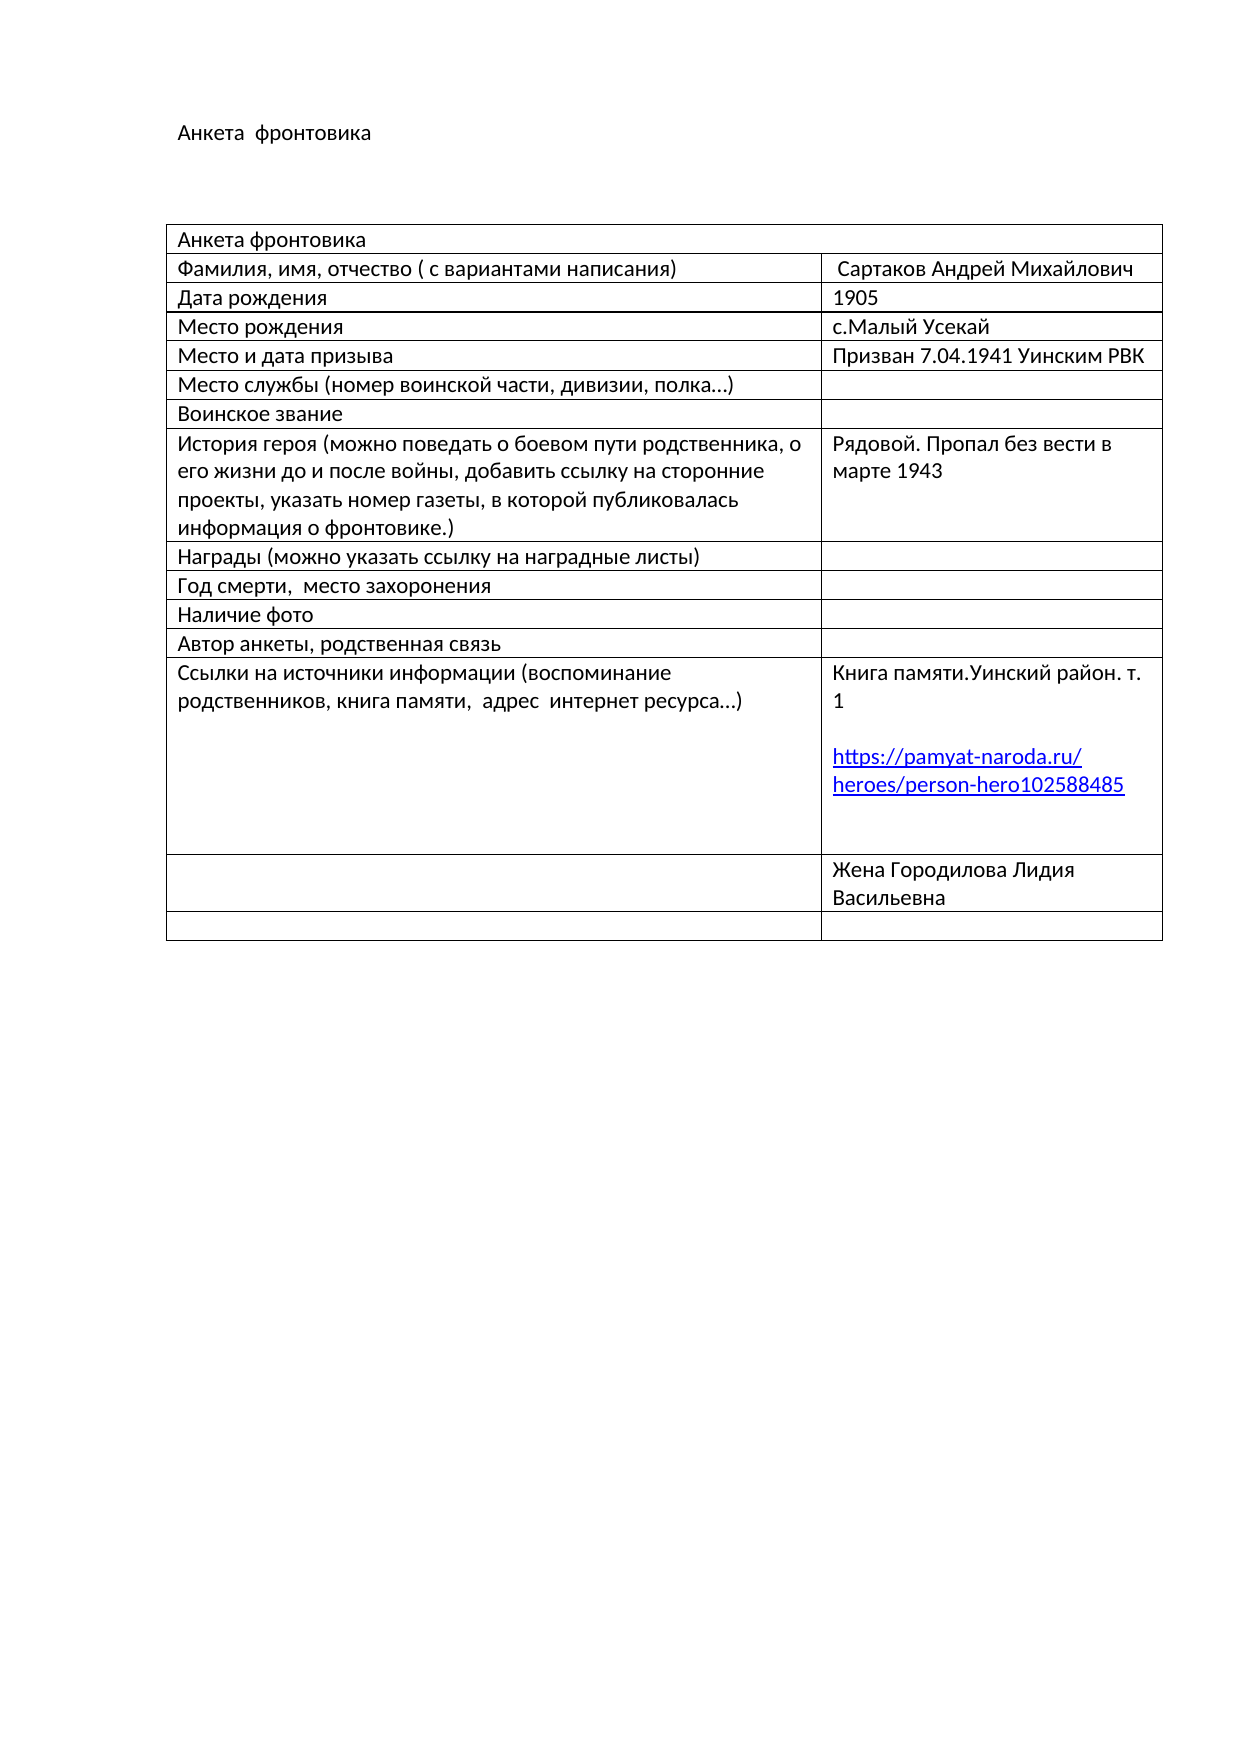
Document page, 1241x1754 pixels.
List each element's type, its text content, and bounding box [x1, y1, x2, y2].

table_cell [822, 912, 1162, 940]
table_cell Ссылки на источники информации (воспоминание родственников, книга памяти, адрес интернет ресурса…) [167, 658, 821, 854]
table_cell Награды (можно указать ссылку на наградные листы) [167, 542, 821, 570]
table_cell Место и дата призыва [167, 341, 821, 369]
table_cell 1905 [822, 283, 1162, 311]
table_cell Дата рождения [167, 283, 821, 311]
table_cell Жена Городилова Лидия Васильевна [822, 855, 1162, 911]
table_cell Фамилия, имя, отчество ( с вариантами написания) [167, 254, 821, 282]
table_cell [822, 571, 1162, 599]
table_cell История героя (можно поведать о боевом пути родственника, о его жизни до и после войны, добавить ссылку на сторонние проекты, указать номер газеты, в которой публиковалась информация о фронтовике.) [167, 429, 821, 541]
table_cell [822, 600, 1162, 628]
table_cell Призван 7.04.1941 Уинским РВК [822, 341, 1162, 369]
table_cell Рядовой. Пропал без вести в марте 1943 [822, 429, 1162, 541]
table_cell Воинское звание [167, 400, 821, 428]
table_cell Книга памяти.Уинский район. т. 1 https://pamyat-naroda.ru/heroes/person-hero102588485 [822, 658, 1162, 854]
table_cell Место рождения [167, 313, 821, 340]
table_cell [822, 629, 1162, 657]
table_cell [167, 855, 821, 911]
table_cell Место службы (номер воинской части, дивизии, полка…) [167, 371, 821, 398]
table_cell с.Малый Усекай [822, 313, 1162, 340]
text Анкета фронтовика [177, 118, 1152, 146]
table_cell Год смерти, место захоронения [167, 571, 821, 599]
table_cell [822, 371, 1162, 398]
table_cell [822, 542, 1162, 570]
table_header Анкета фронтовика [167, 225, 1162, 253]
table_cell Автор анкеты, родственная связь [167, 629, 821, 657]
table_cell Наличие фото [167, 600, 821, 628]
table_cell [822, 400, 1162, 428]
table_cell [167, 912, 821, 940]
table_cell Сартаков Андрей Михайлович [822, 254, 1162, 282]
